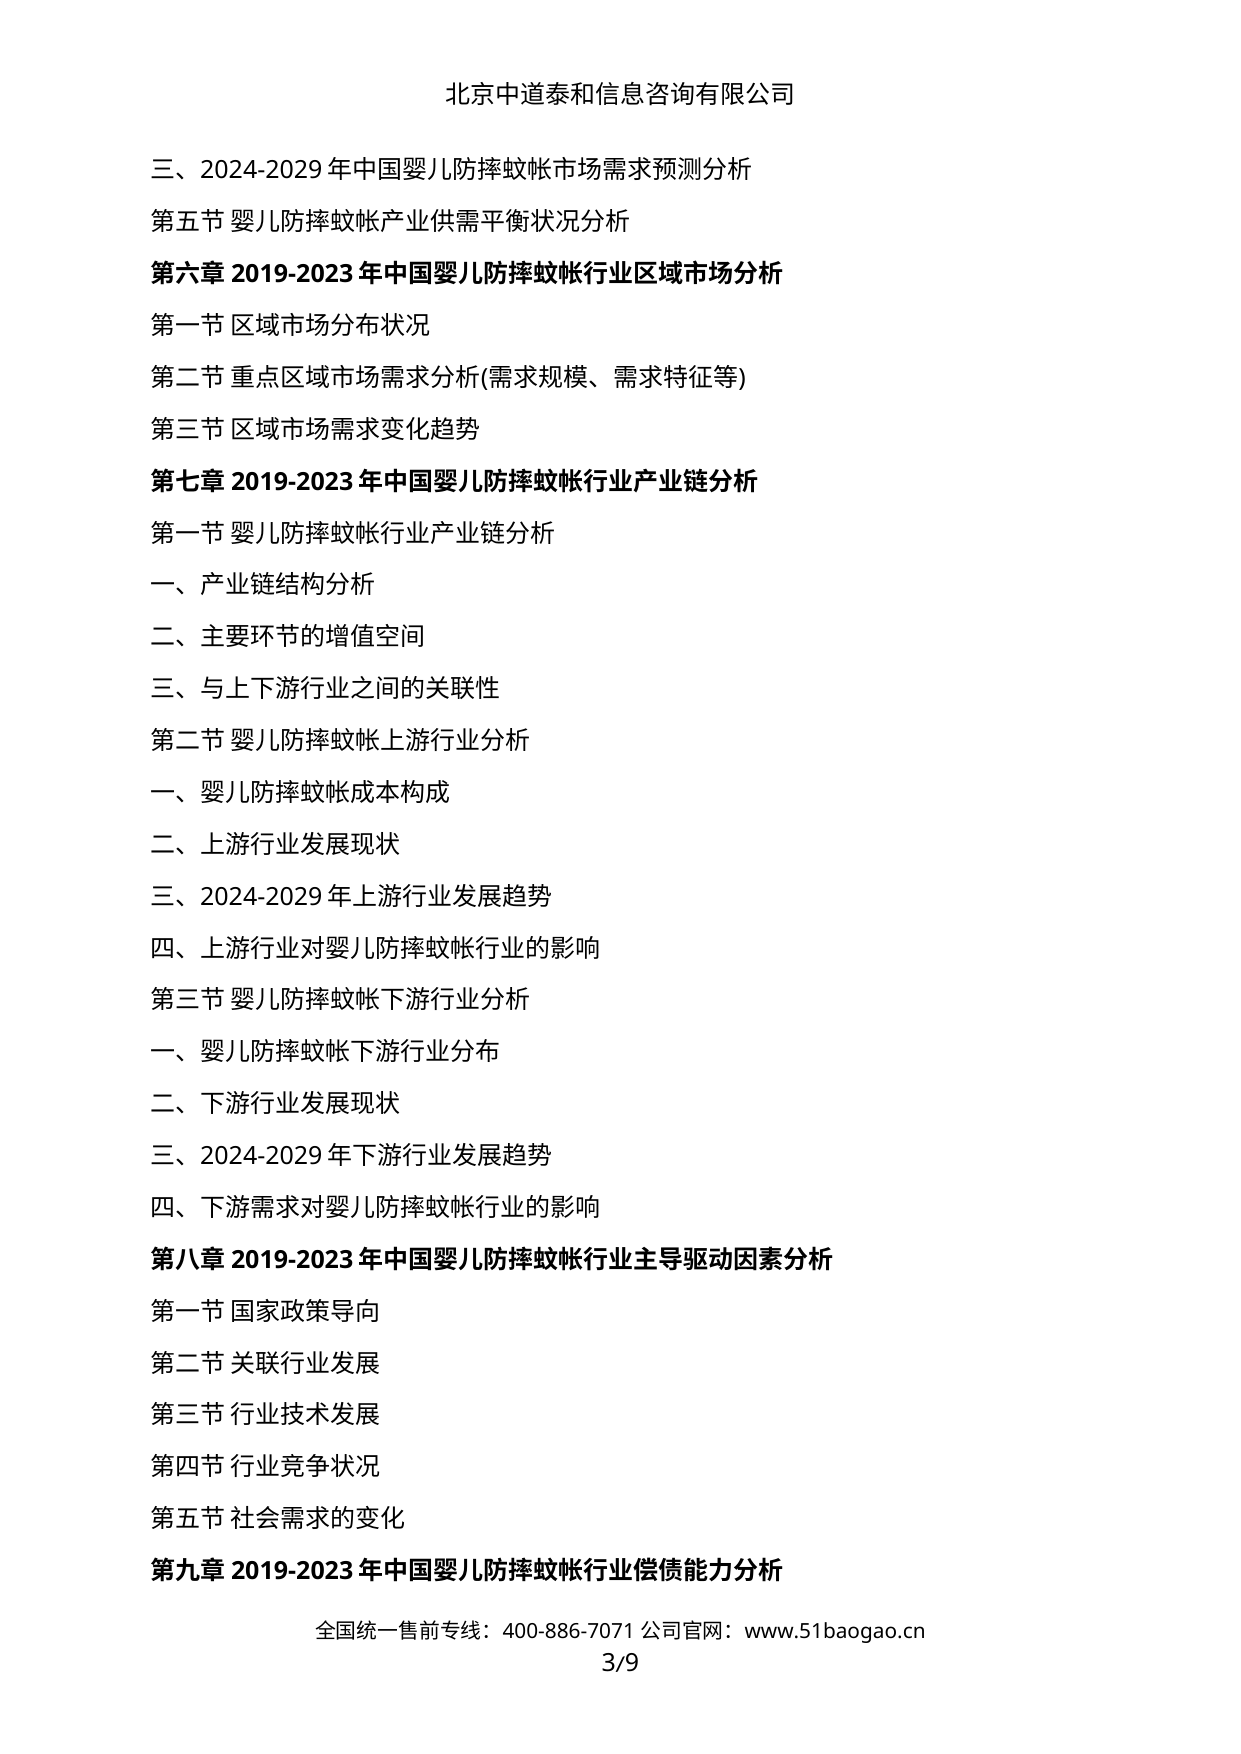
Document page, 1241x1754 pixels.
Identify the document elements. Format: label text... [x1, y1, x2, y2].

text 第二节 婴儿防摔蚊帐上游行业分析 [150, 721, 1090, 757]
text 一、婴儿防摔蚊帐成本构成 [150, 772, 1090, 809]
text 第二节 关联行业发展 [150, 1343, 1090, 1379]
text 第五节 社会需求的变化 [150, 1499, 1090, 1535]
text 第一节 婴儿防摔蚊帐行业产业链分析 [150, 513, 1090, 549]
text 第五节 婴儿防摔蚊帐产业供需平衡状况分析 [150, 202, 1090, 238]
text 第三节 行业技术发展 [150, 1395, 1090, 1431]
text 二、下游行业发展现状 [150, 1084, 1090, 1120]
text 第七章 2019-2023年中国婴儿防摔蚊帐行业产业链分析 [150, 461, 1090, 497]
text 二、主要环节的增值空间 [150, 617, 1090, 653]
text 第九章 2019-2023年中国婴儿防摔蚊帐行业偿债能力分析 [150, 1551, 1090, 1587]
text 四、下游需求对婴儿防摔蚊帐行业的影响 [150, 1187, 1090, 1224]
text 第六章 2019-2023年中国婴儿防摔蚊帐行业区域市场分析 [150, 254, 1090, 290]
text 第二节 重点区域市场需求分析(需求规模、需求特征等) [150, 357, 1090, 394]
text 第三节 婴儿防摔蚊帐下游行业分析 [150, 980, 1090, 1016]
text 二、上游行业发展现状 [150, 824, 1090, 861]
text 三、与上下游行业之间的关联性 [150, 669, 1090, 705]
text 一、产业链结构分析 [150, 565, 1090, 601]
text 第一节 区域市场分布状况 [150, 306, 1090, 342]
text 一、婴儿防摔蚊帐下游行业分布 [150, 1032, 1090, 1068]
text 三、2024-2029年上游行业发展趋势 [150, 876, 1090, 912]
text 第八章 2019-2023年中国婴儿防摔蚊帐行业主导驱动因素分析 [150, 1239, 1090, 1276]
text 第四节 行业竞争状况 [150, 1447, 1090, 1483]
text 第一节 国家政策导向 [150, 1291, 1090, 1327]
text 第三节 区域市场需求变化趋势 [150, 409, 1090, 446]
text 四、上游行业对婴儿防摔蚊帐行业的影响 [150, 928, 1090, 964]
text 三、2024-2029年中国婴儿防摔蚊帐市场需求预测分析 [150, 150, 1090, 186]
text 三、2024-2029年下游行业发展趋势 [150, 1136, 1090, 1172]
